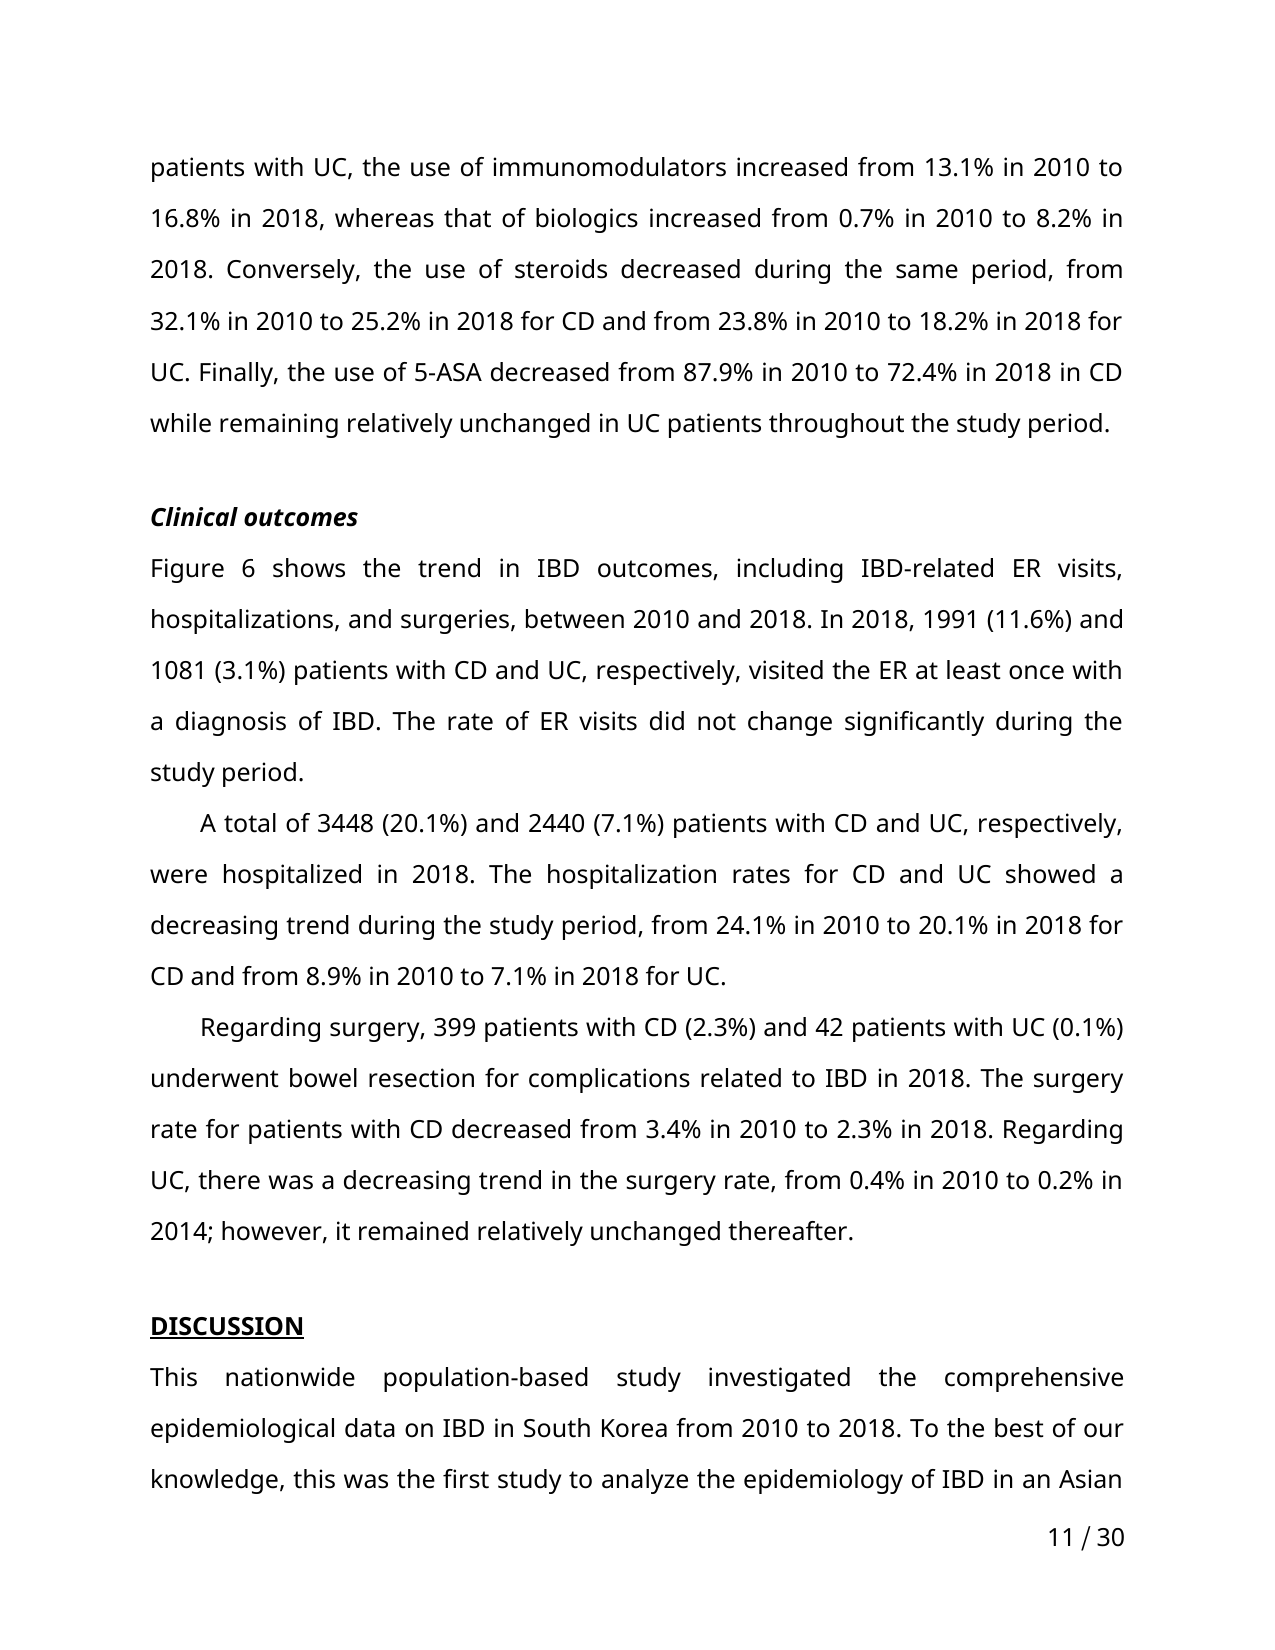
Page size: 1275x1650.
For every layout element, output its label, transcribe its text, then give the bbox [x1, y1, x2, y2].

text Regarding surgery, 399 patients with CD (2.3%) and 42 patients with UC (0.1%) underwent bowel resection for complications related to IBD in 2018. The surgery rate for patients with CD decreased from 3.4% in 2010 to 2.3% in 2018. Regarding UC, there was a decreasing trend in the surgery rate, from 0.4% in 2010 to 0.2% in 2014; however, it remained relatively unchanged thereafter. [150, 1010, 1125, 1248]
text A total of 3448 (20.1%) and 2440 (7.1%) patients with CD and UC, respectively, were hospitalized in 2018. The hospitalization rates for CD and UC showed a decreasing trend during the study period, from 24.1% in 2010 to 20.1% in 2018 for CD and from 8.9% in 2010 to 7.1% in 2018 for UC. [150, 806, 1125, 993]
text Clinical outcomes [150, 499, 1125, 533]
text DISCUSSION [150, 1308, 1125, 1342]
text Figure 6 shows the trend in IBD outcomes, including IBD-related ER visits, hospitalizations, and surgeries, between 2010 and 2018. In 2018, 1991 (11.6%) and 1081 (3.1%) patients with CD and UC, respectively, visited the ER at least once with a diagnosis of IBD. The rate of ER visits did not change significantly during the study period. [150, 550, 1125, 789]
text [150, 1359, 1125, 1495]
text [150, 150, 1125, 439]
